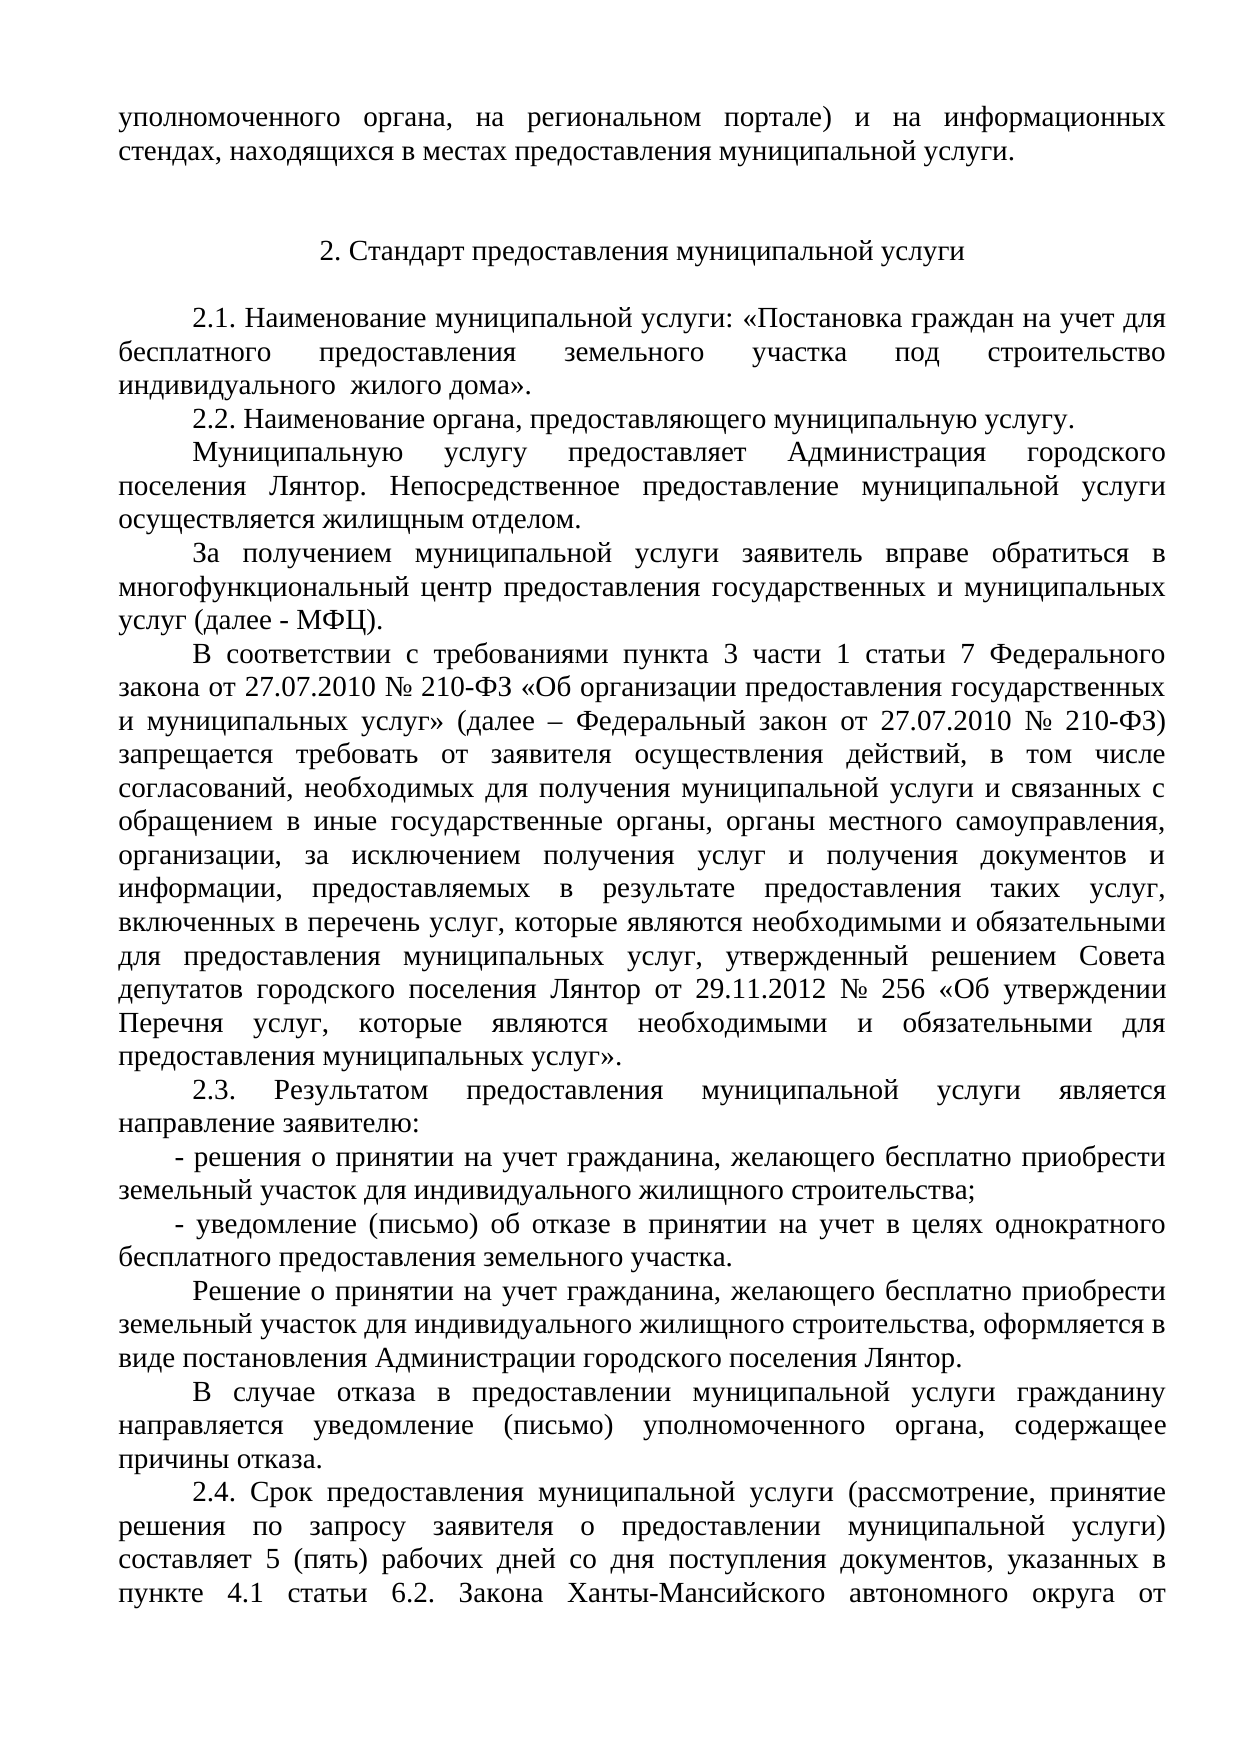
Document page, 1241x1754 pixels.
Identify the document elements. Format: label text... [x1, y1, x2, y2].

text Муниципальную услугу предоставляет Администрация городского поселения Лянтор. Непосредственное предоставление муниципальной услуги осуществляется жилищным отделом. [118, 434, 1167, 535]
text 2.1. Наименование муниципальной услуги: «Постановка граждан на учет для бесплатного предоставления земельного участка под строительство индивидуального жилого дома». [118, 300, 1167, 401]
text - решения о принятии на учет гражданина, желающего бесплатно приобрести земельный участок для индивидуального жилищного строительства; [118, 1139, 1167, 1206]
text В случае отказа в предоставлении муниципальной услуги гражданину направляется уведомление (письмо) уполномоченного органа, содержащее причины отказа. [118, 1374, 1167, 1474]
text Решение о принятии на учет гражданина, желающего бесплатно приобрести земельный участок для индивидуального жилищного строительства, оформляется в виде постановления Администрации городского поселения Лянтор. [118, 1273, 1167, 1374]
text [118, 1474, 1167, 1608]
text - уведомление (письмо) об отказе в принятии на учет в целях однократного бесплатного предоставления земельного участка. [118, 1206, 1167, 1273]
text В соответствии с требованиями пункта 3 части 1 статьи 7 Федерального закона от 27.07.2010 № 210-ФЗ «Об организации предоставления государственных и муниципальных услуг» (далее – Федеральный закон от 27.07.2010 № 210-ФЗ) запрещается требовать от заявителя осуществления действий, в том числе согласований, необходимых для получения муниципальной услуги и связанных с обращением в иные государственные органы, органы местного самоуправления, организации, за исключением получения услуг и получения документов и информации, предоставляемых в результате предоставления таких услуг, включенных в перечень услуг, которые являются необходимыми и обязательными для предоставления муниципальных услуг, утвержденный решением Совета депутатов городского поселения Лянтор от 29.11.2012 № 256 «Об утверждении Перечня услуг, которые являются необходимыми и обязательными для предоставления муниципальных услуг». [118, 636, 1167, 1072]
text 2. Стандарт предоставления муниципальной услуги [118, 233, 1167, 267]
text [118, 99, 1167, 166]
text 2.3. Результатом предоставления муниципальной услуги является направление заявителю: [118, 1072, 1167, 1139]
text За получением муниципальной услуги заявитель вправе обратиться в многофункциональный центр предоставления государственных и муниципальных услуг (далее - МФЦ). [118, 535, 1167, 636]
text 2.2. Наименование органа, предоставляющего муниципальную услугу. [118, 401, 1167, 434]
